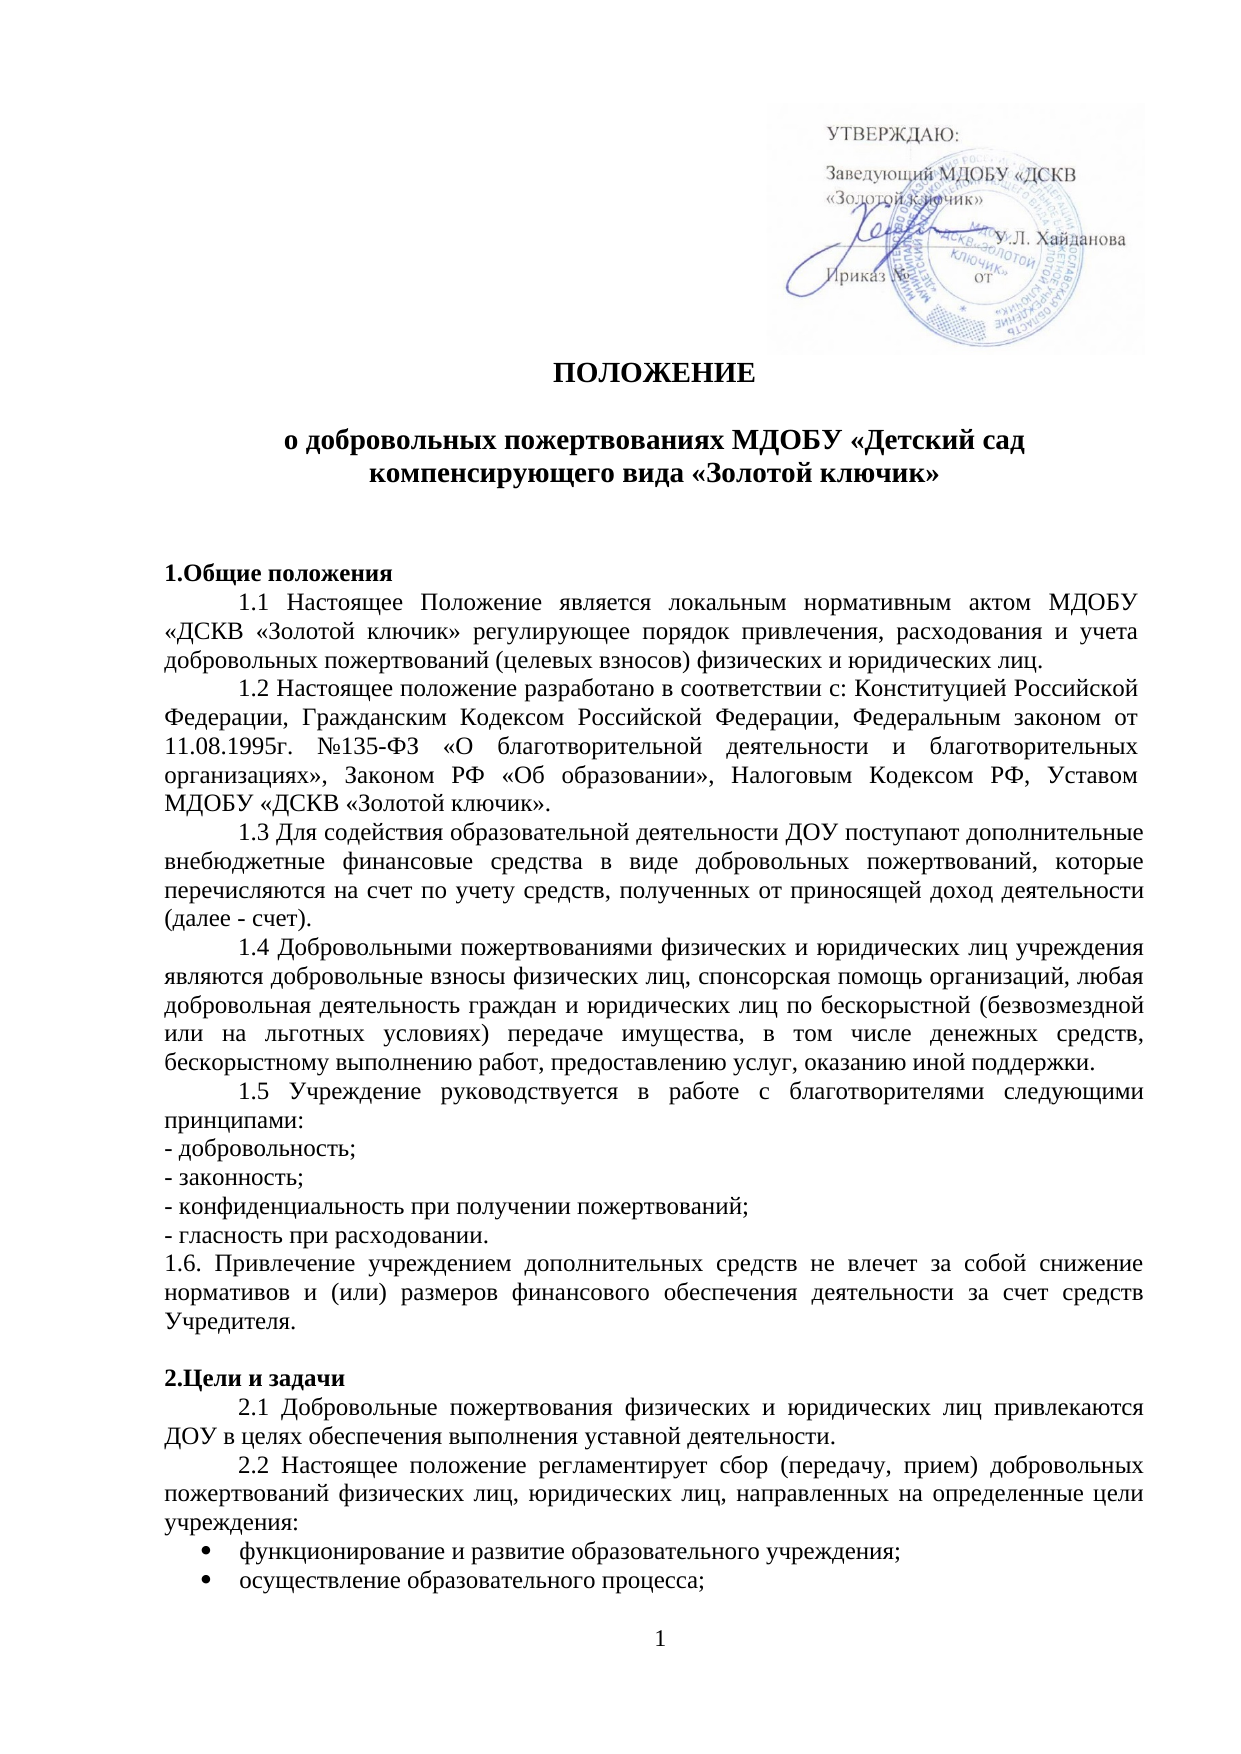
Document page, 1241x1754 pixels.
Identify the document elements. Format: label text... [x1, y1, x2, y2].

text 1.6. Привлечение учреждением дополнительных средств не влечет за собой снижение нормативов и (или) размеров финансового обеспечения деятельности за счет средств Учредителя. [164, 1248, 1145, 1335]
text - конфиденциальность при получении пожертвований; [164, 1191, 1145, 1220]
text 1.3 Для содействия образовательной деятельности ДОУ поступают дополнительные внебюджетные финансовые средства в виде добровольных пожертвований, которые перечисляются на счет по учету средств, полученных от приносящей доход деятельности (далее - счет). [164, 817, 1145, 932]
text - добровольность; [164, 1133, 1145, 1162]
picture [766, 103, 1145, 355]
text 1.4 Добровольными пожертвованиями физических и юридических лиц учреждения являются добровольные взносы физических лиц, спонсорская помощь организаций, любая добровольная деятельность граждан и юридических лиц по бескорыстной (безвозмездной или на льготных условиях) передаче имущества, в том числе денежных средств, бескорыстному выполнению работ, предоставлению услуг, оказанию иной поддержки. [164, 932, 1145, 1076]
text - законность; [164, 1162, 1145, 1191]
text 2.1 Добровольные пожертвования физических и юридических лиц привлекаются ДОУ в целях обеспечения выполнения уставной деятельности. [164, 1392, 1145, 1450]
text 1.Общие положения [164, 558, 1145, 587]
text 1.2 Настоящее положение разработано в соответствии с: Конституцией Российской Федерации, Гражданским Кодексом Российской Федерации, Федеральным законом от 11.08.1995г. №135-ФЗ «О благотворительной деятельности и благотворительных организациях», Законом РФ «Об образовании», Налоговым Кодексом РФ, Уставом МДОБУ «ДСКВ «Золотой ключик». [164, 673, 1139, 817]
text ПОЛОЖЕНИЕ [164, 355, 1145, 388]
text о добровольных пожертвованиях МДОБУ «Детский сад компенсирующего вида «Золотой ключик» [164, 422, 1145, 489]
text 1.5 Учреждение руководствуется в работе с благотворителями следующими принципами: [164, 1076, 1145, 1133]
text - гласность при расходовании. [164, 1220, 1145, 1248]
text 1.1 Настоящее Положение является локальным нормативным актом МДОБУ «ДСКВ «Золотой ключик» регулирующее порядок привлечения, расходования и учета добровольных пожертвований (целевых взносов) физических и юридических лиц. [164, 587, 1139, 673]
list осуществление образовательного процесса; [202, 1565, 1145, 1593]
text 2.Цели и задачи [164, 1363, 1145, 1392]
text 2.2 Настоящее положение регламентирует сбор (передачу, прием) добровольных пожертвований физических лиц, юридических лиц, направленных на определенные цели учреждения: [164, 1450, 1145, 1536]
list функционирование и развитие образовательного учреждения; [202, 1536, 1145, 1565]
